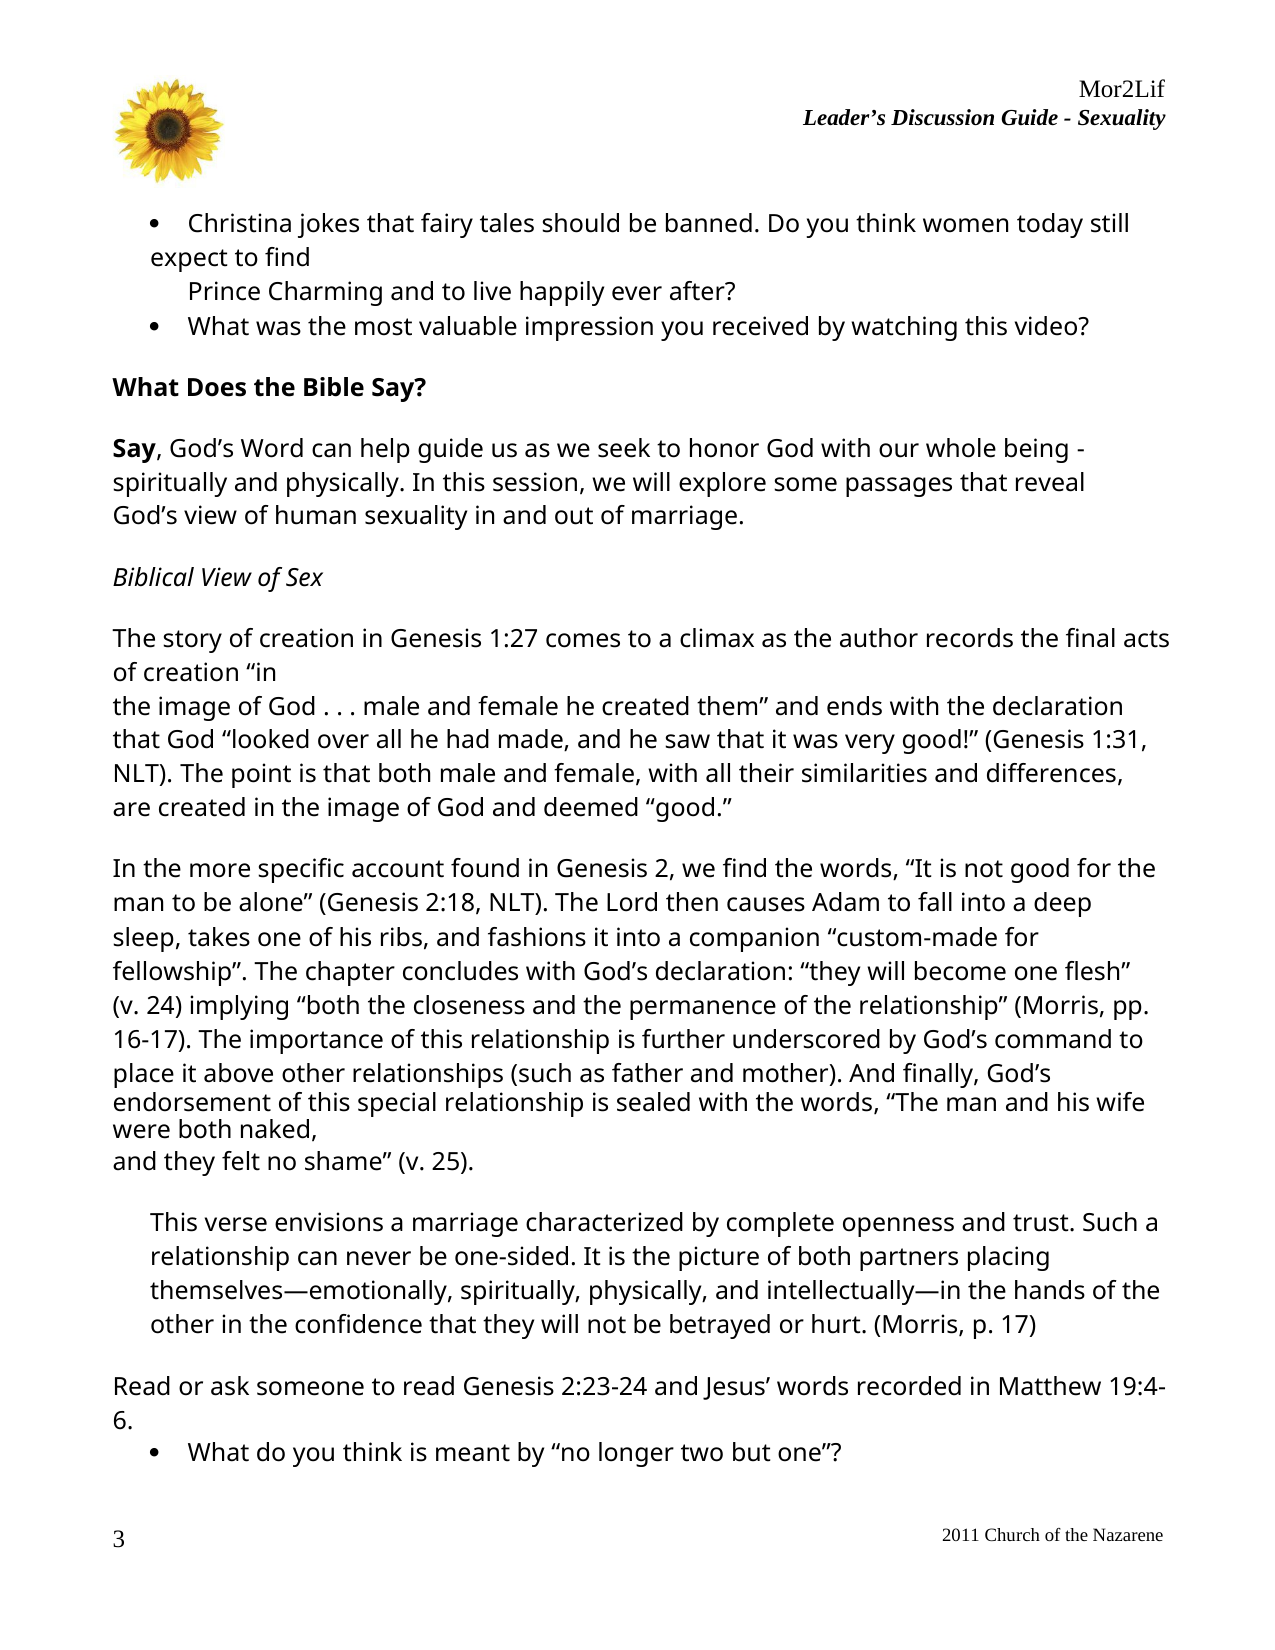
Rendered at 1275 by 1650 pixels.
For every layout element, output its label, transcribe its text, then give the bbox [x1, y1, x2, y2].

text the image of God . . . male and female he created them” and ends with the declaration that God “looked over all he had made, and he saw that it was very good!” (Genesis 1:31, NLT). The point is that both male and female, with all their similarities and differences, are created in the image of God and deemed “good.” [112, 689, 1151, 824]
text Biblical View of Sex [112, 559, 1177, 593]
text In the more specific account found in Genesis 2, we find the words, “It is not good for the man to be alone” (Genesis 2:18, NLT). The Lord then causes Adam to fall into a deep sleep, takes one of his ribs, and fashions it into a companion “custom-made for fellowship”. The chapter concludes with God’s declaration: “they will become one flesh” (v. 24) implying “both the closeness and the permanence of the relationship” (Morris, pp. 16-17). The importance of this relationship is further underscored by God’s command to place it above other relationships (such as father and mother). And finally, God’s [112, 851, 1157, 1089]
text The story of creation in Genesis 1:27 comes to a climax as the author records the final acts of creation “in [112, 621, 1177, 689]
text  What do you think is meant by “no longer two but one”? [150, 1436, 1177, 1467]
text Say, God’s Word can help guide us as we seek to honor God with our whole being - spiritually and physically. In this session, we will explore some passages that reveal God’s view of human sexuality in and out of marriage. [112, 431, 1131, 532]
picture [112, 75, 226, 188]
text Read or ask someone to read Genesis 2:23-24 and Jesus’ words recorded in Matthew 19:4-6. [112, 1368, 1177, 1436]
text  Christina jokes that fairy tales should be banned. Do you think women today still expect to find [150, 206, 1177, 274]
text This verse envisions a marriage characterized by complete openness and trust. Such a relationship can never be one-sided. It is the picture of both partners placing themselves—emotionally, spiritually, physically, and intellectually—in the hands of the other in the confidence that they will not be betrayed or hurt. (Morris, p. 17) [150, 1205, 1167, 1341]
text  What was the most valuable impression you received by watching this video? [150, 308, 1177, 342]
text Prince Charming and to live happily ever after? [187, 274, 1177, 308]
text endorsement of this special relationship is sealed with the words, “The man and his wife were both naked, [112, 1089, 1177, 1143]
text and they felt no shame” (v. 25). [112, 1143, 1177, 1177]
text What Does the Bible Say? [112, 369, 1177, 403]
